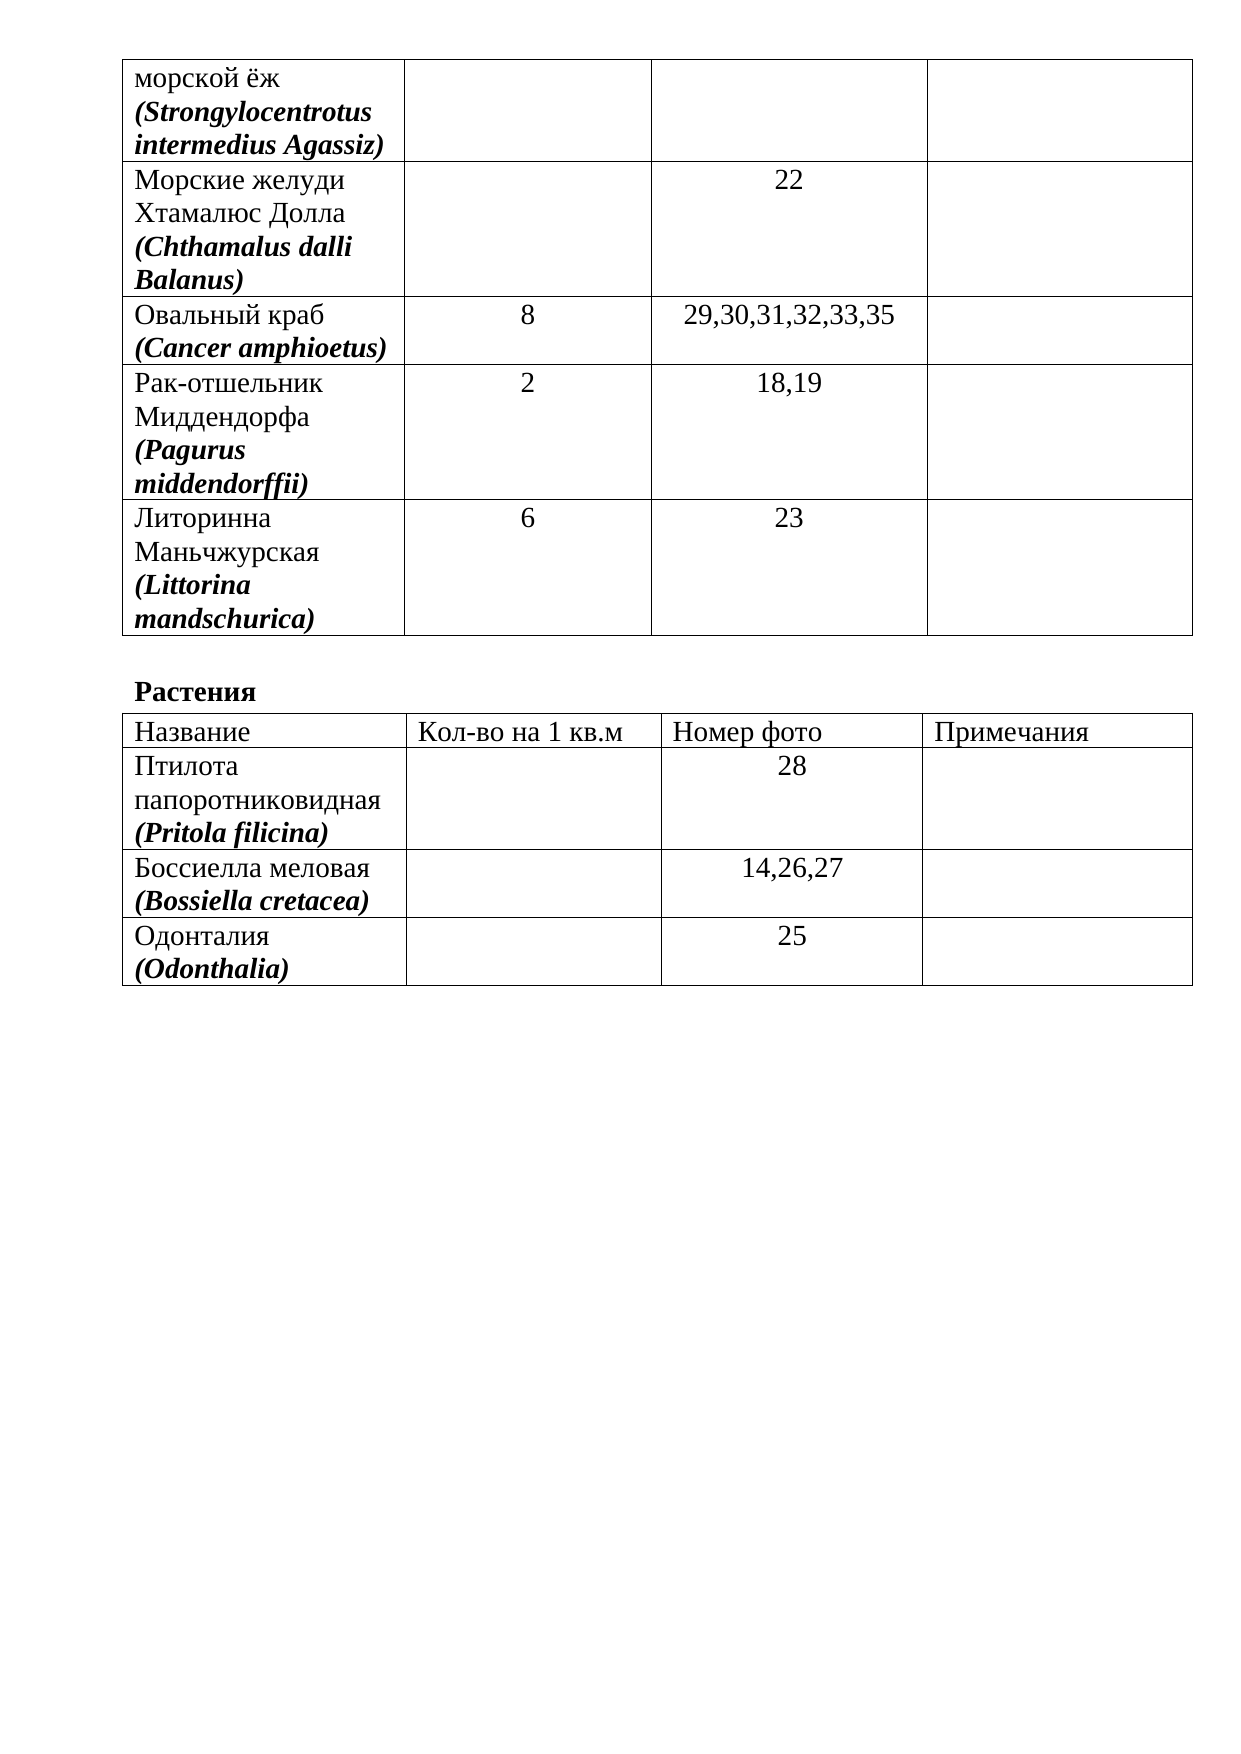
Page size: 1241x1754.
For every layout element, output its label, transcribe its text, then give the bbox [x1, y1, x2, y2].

table_cell 22 [652, 162, 927, 296]
table_cell 18,19 [652, 365, 927, 499]
table_cell 6 [405, 500, 651, 634]
table_cell [405, 162, 651, 296]
list Растения [134, 674, 1181, 708]
table_cell [923, 748, 1192, 849]
table_cell Рак-отшельник Миддендорфа (Pagurus middendorffii) [123, 365, 404, 499]
table_cell 2 [405, 365, 651, 499]
table_header Номер фото [662, 714, 922, 747]
table_cell Птилота папоротниковидная (Pritola filicina) [123, 748, 406, 849]
table_cell [928, 500, 1192, 634]
table_cell [923, 850, 1192, 917]
table_cell [407, 918, 661, 985]
table_cell [928, 60, 1192, 161]
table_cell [123, 60, 404, 161]
table_header Кол-во на 1 кв.м [407, 714, 661, 747]
table_cell Одонталия (Odonthalia) [123, 918, 406, 985]
table_cell 28 [662, 748, 922, 849]
table_cell 24 [652, 60, 927, 161]
table_cell 23 [652, 500, 927, 634]
table_cell 25 [662, 918, 922, 985]
table_cell 14,26,27 [662, 850, 922, 917]
table_cell [928, 365, 1192, 499]
table_cell Литоринна Маньчжурская (Littorina mandschurica) [123, 500, 404, 634]
table_cell [407, 850, 661, 917]
table_cell Овальный краб (Cancer amphioetus) [123, 297, 404, 364]
table_cell Боссиелла меловая (Bossiella cretacea) [123, 850, 406, 917]
table_cell [928, 297, 1192, 364]
table_cell 8 [405, 297, 651, 364]
table_header Примечания [923, 714, 1192, 747]
table_cell [928, 162, 1192, 296]
table_header Название [123, 714, 406, 747]
table_cell [923, 918, 1192, 985]
table_cell Морские желуди Хтамалюс Долла (Chthamalus dalli Balanus) [123, 162, 404, 296]
table_cell 1 [405, 60, 651, 161]
table_cell [407, 748, 661, 849]
table_cell 29,30,31,32,33,35 [652, 297, 927, 364]
